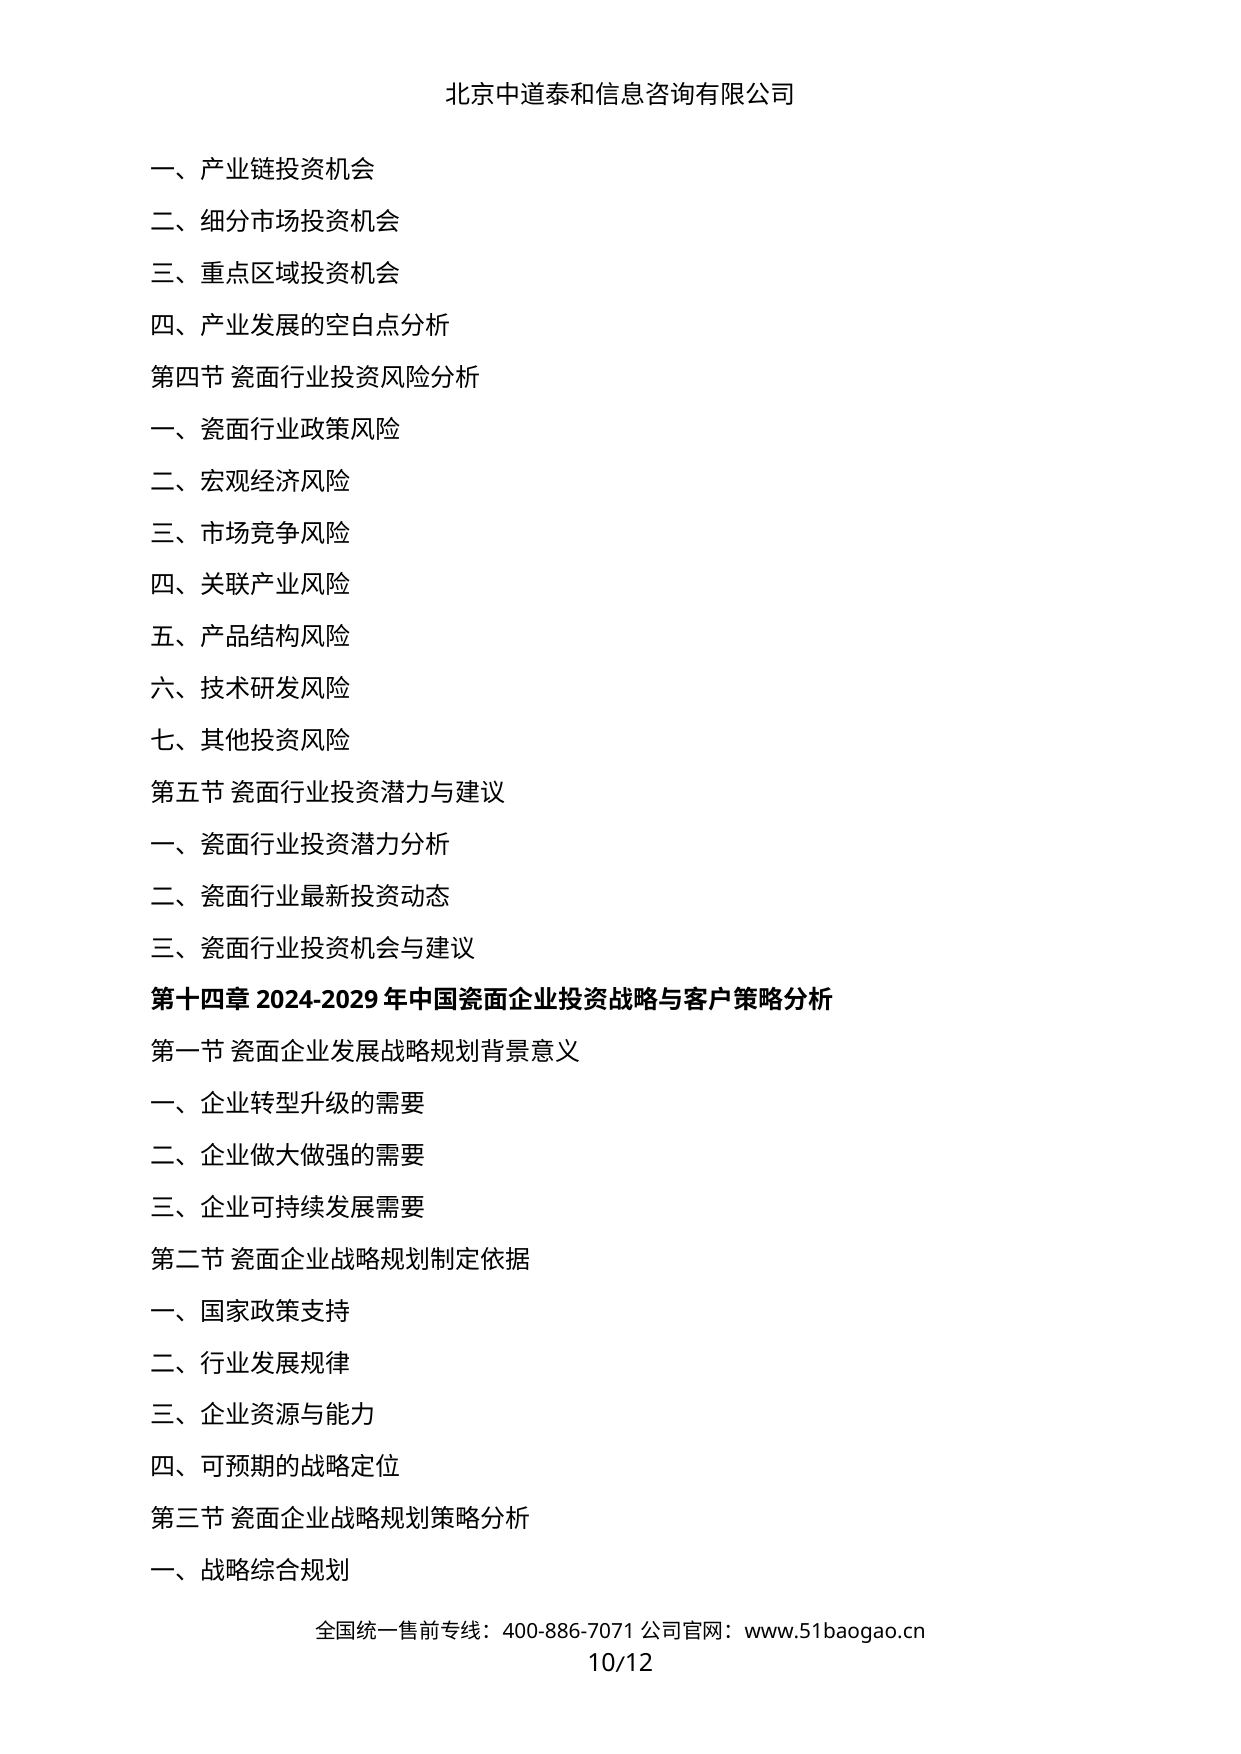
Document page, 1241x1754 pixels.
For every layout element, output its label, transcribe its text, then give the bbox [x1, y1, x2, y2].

text 三、瓷面行业投资机会与建议 [150, 928, 1090, 964]
text 一、国家政策支持 [150, 1291, 1090, 1327]
text 一、瓷面行业投资潜力分析 [150, 824, 1090, 861]
text 一、战略综合规划 [150, 1551, 1090, 1587]
text 第三节 瓷面企业战略规划策略分析 [150, 1499, 1090, 1535]
text 一、产业链投资机会 [150, 150, 1090, 186]
text 二、企业做大做强的需要 [150, 1136, 1090, 1172]
text 一、瓷面行业政策风险 [150, 409, 1090, 446]
text 第一节 瓷面企业发展战略规划背景意义 [150, 1032, 1090, 1068]
text 第四节 瓷面行业投资风险分析 [150, 357, 1090, 394]
text 第二节 瓷面企业战略规划制定依据 [150, 1239, 1090, 1276]
text 二、行业发展规律 [150, 1343, 1090, 1379]
text 四、关联产业风险 [150, 565, 1090, 601]
text 二、细分市场投资机会 [150, 202, 1090, 238]
text 第十四章 2024-2029年中国瓷面企业投资战略与客户策略分析 [150, 980, 1090, 1016]
text 五、产品结构风险 [150, 617, 1090, 653]
text 七、其他投资风险 [150, 721, 1090, 757]
text 第五节 瓷面行业投资潜力与建议 [150, 772, 1090, 809]
text 二、瓷面行业最新投资动态 [150, 876, 1090, 912]
text 四、产业发展的空白点分析 [150, 306, 1090, 342]
text 四、可预期的战略定位 [150, 1447, 1090, 1483]
text 三、市场竞争风险 [150, 513, 1090, 549]
text 三、企业资源与能力 [150, 1395, 1090, 1431]
text 三、企业可持续发展需要 [150, 1187, 1090, 1224]
text 二、宏观经济风险 [150, 461, 1090, 497]
text 三、重点区域投资机会 [150, 254, 1090, 290]
text 六、技术研发风险 [150, 669, 1090, 705]
text 一、企业转型升级的需要 [150, 1084, 1090, 1120]
